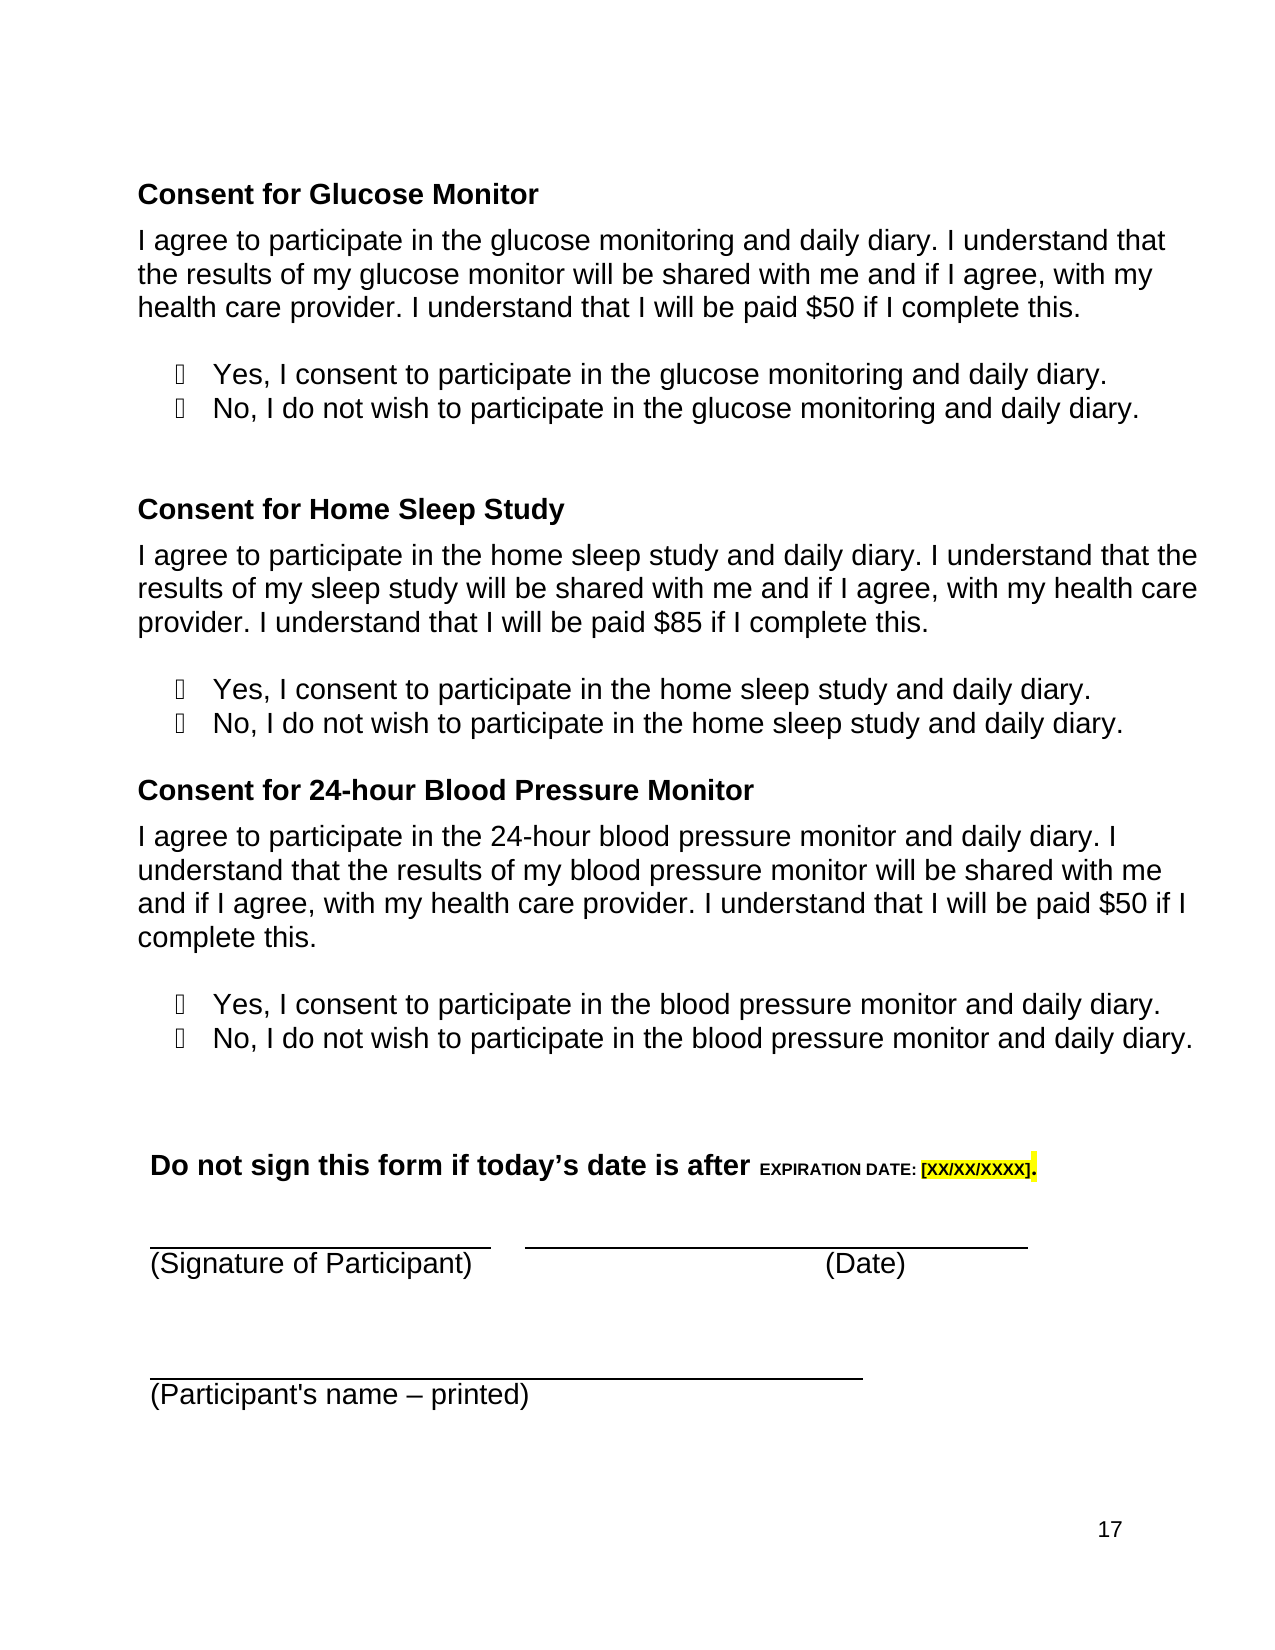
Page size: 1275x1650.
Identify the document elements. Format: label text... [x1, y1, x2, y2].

list Yes, I consent to participate in the blood pressure monitor and daily diary. [175, 987, 1210, 1021]
list Yes, I consent to participate in the glucose monitoring and daily diary. [175, 357, 1210, 391]
text (Signature of Participant) (Date) [150, 1243, 1210, 1280]
text Do not sign this form if today’s date is after EXPIRATION DATE: [XX/XX/XXXX]. [150, 1148, 1210, 1182]
text I agree to participate in the home sleep study and daily diary. I understand that the results of my sleep study will be shared with me and if I agree, with my health care provider. I understand that I will be paid $85 if I complete this. [137, 538, 1210, 638]
text I agree to participate in the glucose monitoring and daily diary. I understand that the results of my glucose monitor will be shared with me and if I agree, with my health care provider. I understand that I will be paid $50 if I complete this. [137, 223, 1210, 324]
text Consent for Home Sleep Study [137, 492, 1201, 525]
text I agree to participate in the 24-hour blood pressure monitor and daily diary. I understand that the results of my blood pressure monitor will be shared with me and if I agree, with my health care provider. I understand that I will be paid $50 if I complete this. [137, 819, 1210, 953]
text (Participant's name – printed) [150, 1374, 1210, 1411]
list No, I do not wish to participate in the blood pressure monitor and daily diary. [175, 1021, 1210, 1054]
list Yes, I consent to participate in the home sleep study and daily diary. [175, 672, 1210, 706]
text Consent for 24-hour Blood Pressure Monitor [137, 773, 1201, 807]
text Consent for Glucose Monitor [137, 177, 1201, 211]
list No, I do not wish to participate in the glucose monitoring and daily diary. [175, 391, 1210, 425]
list No, I do not wish to participate in the home sleep study and daily diary. [175, 706, 1210, 739]
